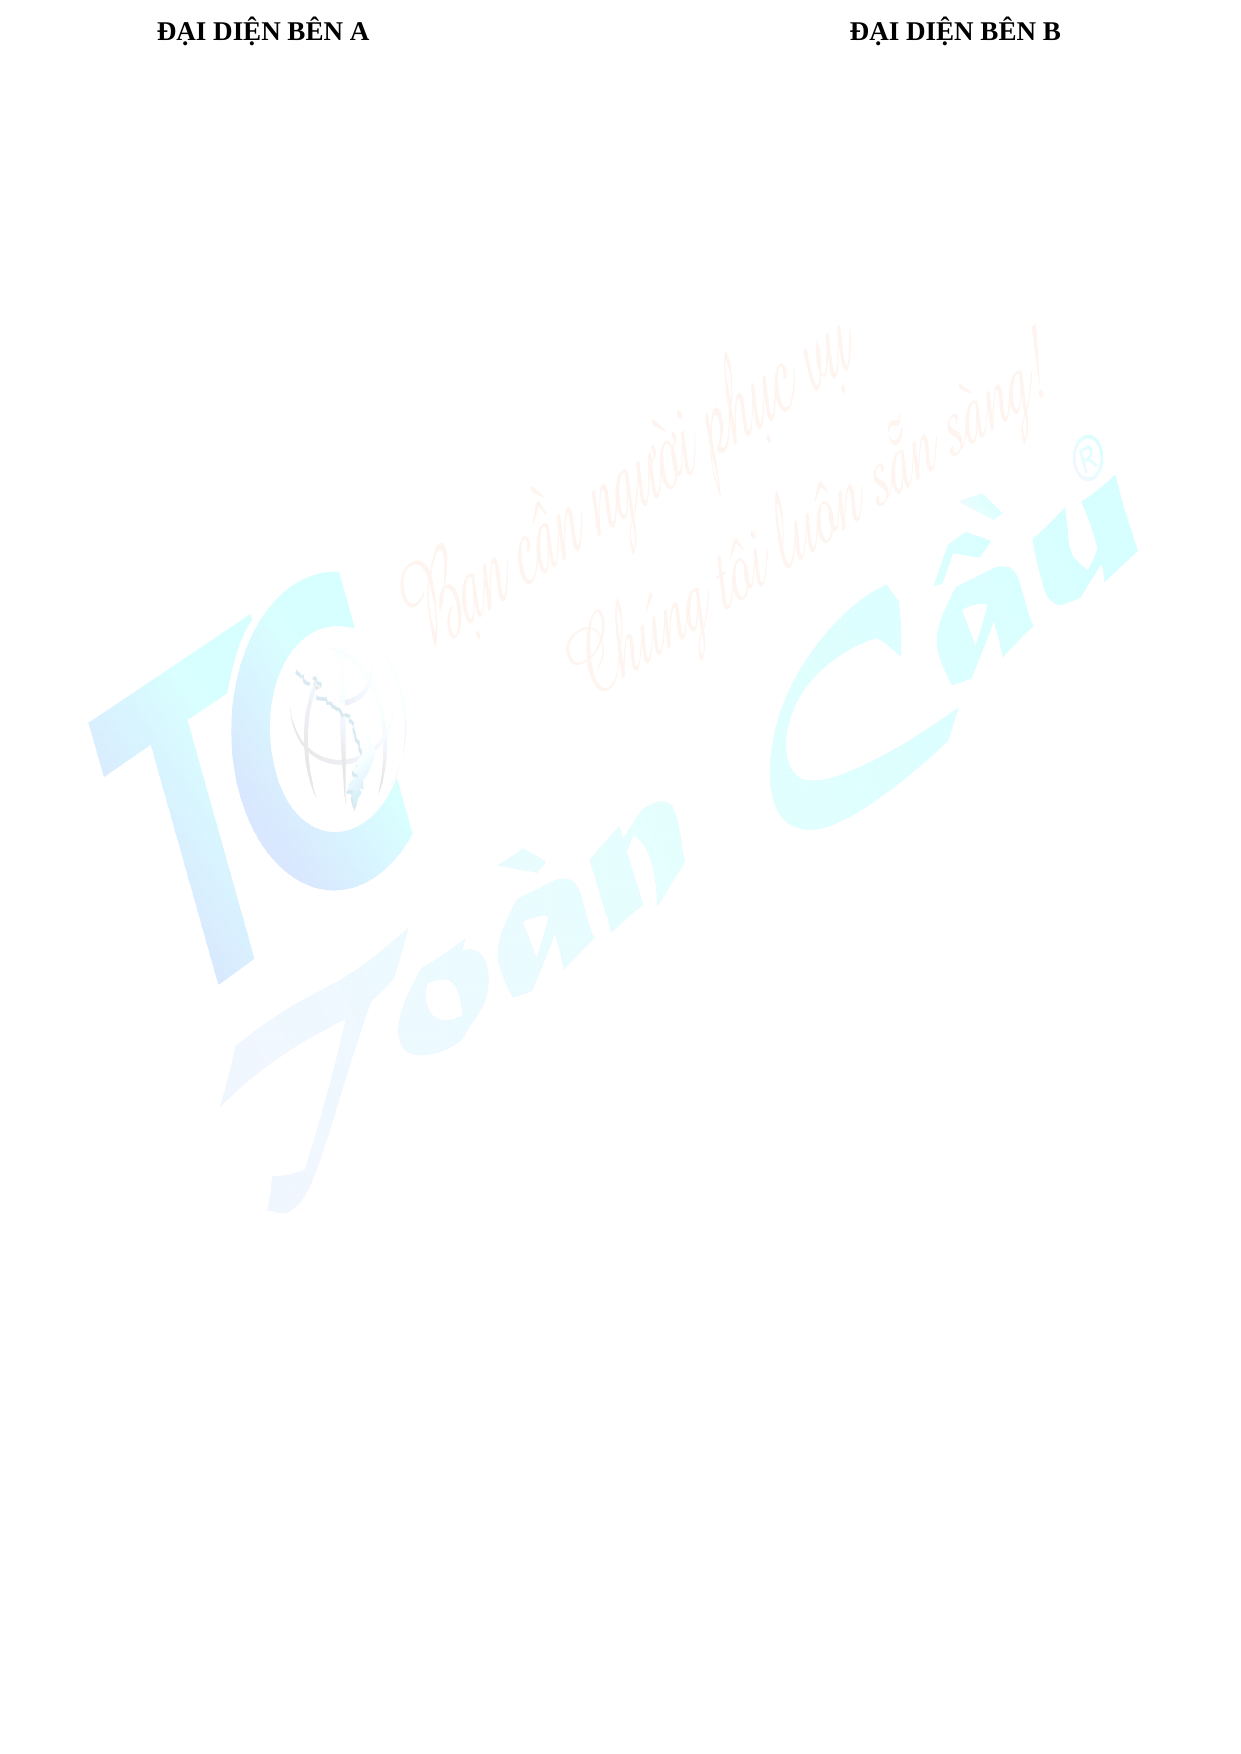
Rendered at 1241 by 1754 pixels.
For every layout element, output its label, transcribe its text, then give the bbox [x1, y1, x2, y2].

table_header ĐẠI DIỆN BÊN B [609, 15, 1147, 56]
table_header ĐẠI DIỆN BÊN A [118, 15, 608, 56]
